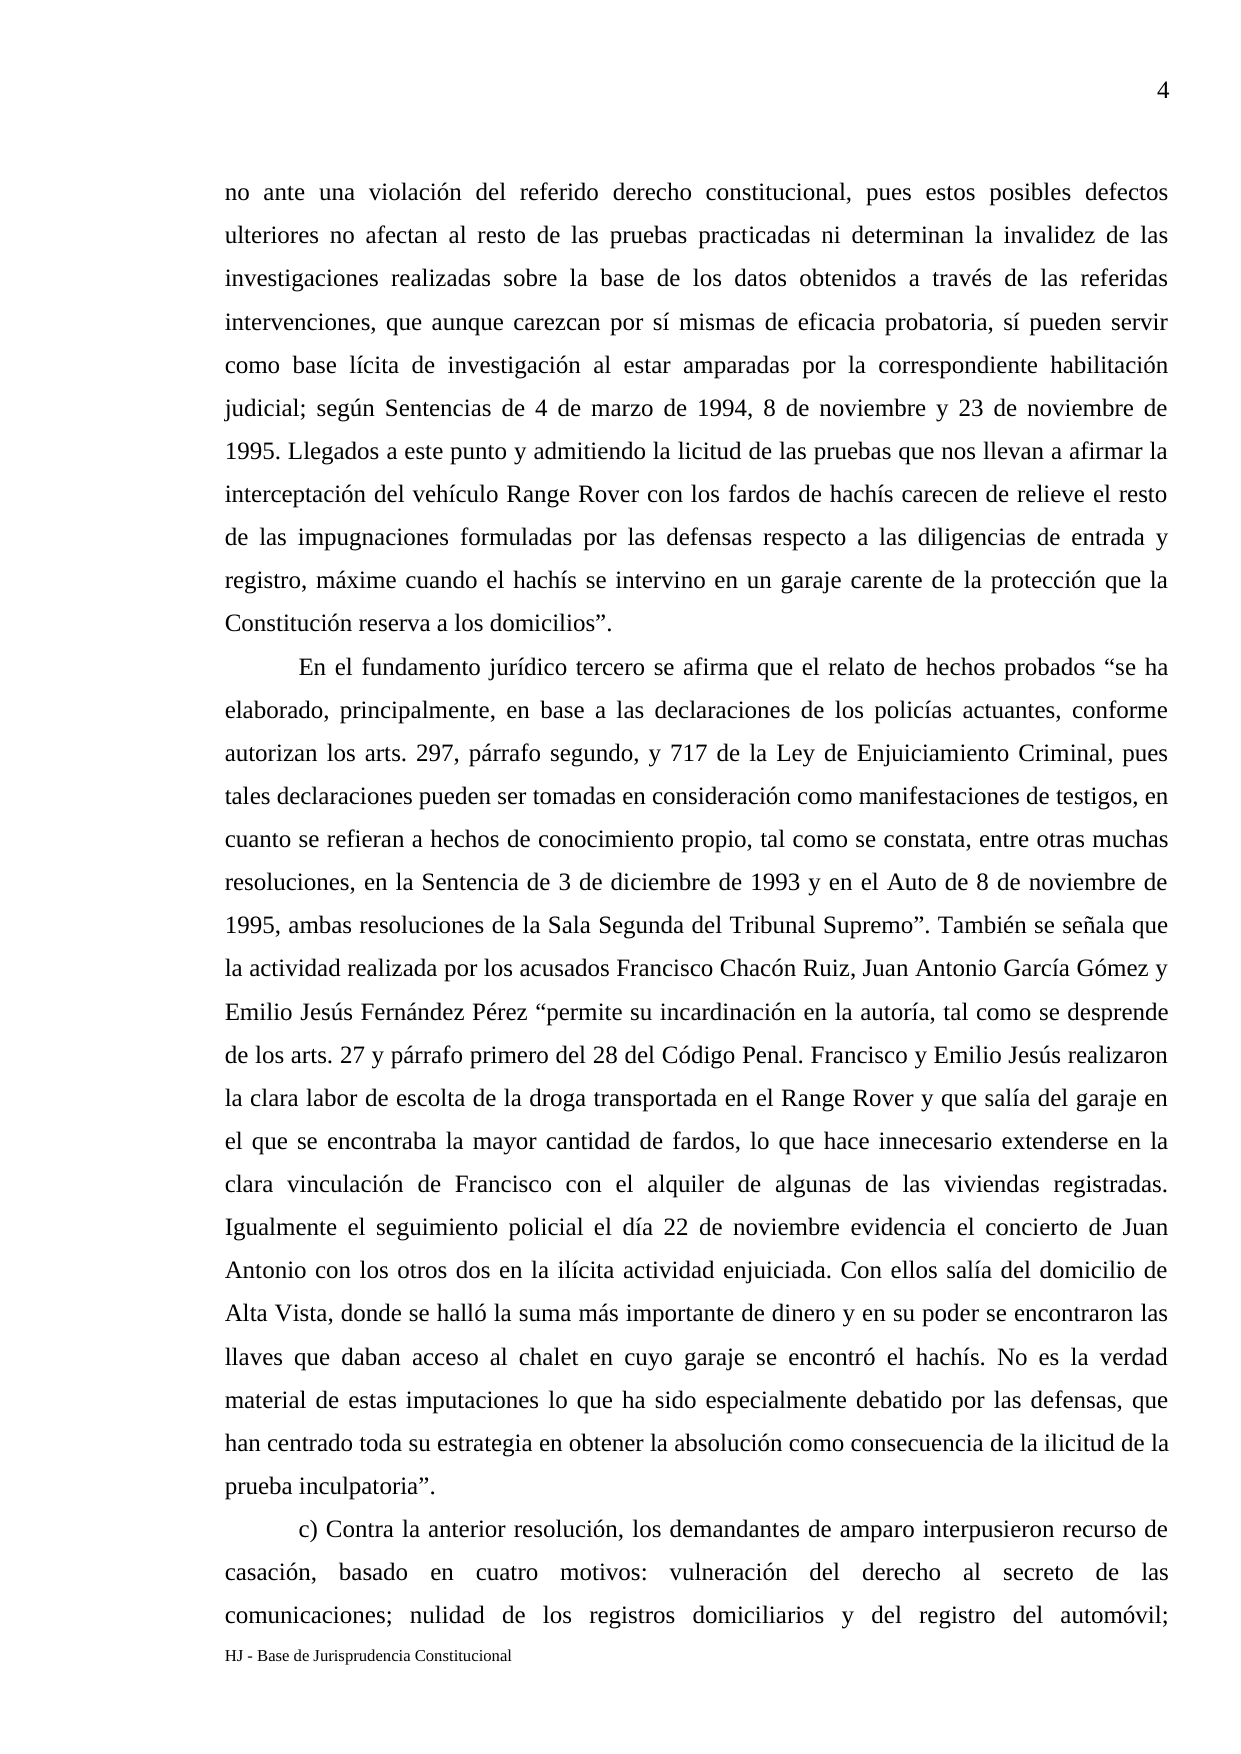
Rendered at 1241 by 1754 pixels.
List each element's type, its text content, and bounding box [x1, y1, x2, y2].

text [224, 177, 1169, 637]
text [224, 1514, 1169, 1629]
text En el fundamento jurídico tercero se afirma que el relato de hechos probados “se ha elaborado, principalmente, en base a las declaraciones de los policías actuantes, conforme autorizan los arts. 297, párrafo segundo, y 717 de la Ley de Enjuiciamiento Criminal, pues tales declaraciones pueden ser tomadas en consideración como manifestaciones de testigos, en cuanto se refieran a hechos de conocimiento propio, tal como se constata, entre otras muchas resoluciones, en la Sentencia de 3 de diciembre de 1993 y en el Auto de 8 de noviembre de 1995, ambas resoluciones de la Sala Segunda del Tribunal Supremo”. También se señala que la actividad realizada por los acusados Francisco Chacón Ruiz, Juan Antonio García Gómez y Emilio Jesús Fernández Pérez “permite su incardinación en la autoría, tal como se desprende de los arts. 27 y párrafo primero del 28 del Código Penal. Francisco y Emilio Jesús realizaron la clara labor de escolta de la droga transportada en el Range Rover y que salía del garaje en el que se encontraba la mayor cantidad de fardos, lo que hace innecesario extenderse en la clara vinculación de Francisco con el alquiler de algunas de las viviendas registradas. Igualmente el seguimiento policial el día 22 de noviembre evidencia el concierto de Juan Antonio con los otros dos en la ilícita actividad enjuiciada. Con ellos salía del domicilio de Alta Vista, donde se halló la suma más importante de dinero y en su poder se encontraron las llaves que daban acceso al chalet en cuyo garaje se encontró el hachís. No es la verdad material de estas imputaciones lo que ha sido especialmente debatido por las defensas, que han centrado toda su estrategia en obtener la absolución como consecuencia de la ilicitud de la prueba inculpatoria”. [224, 652, 1169, 1500]
